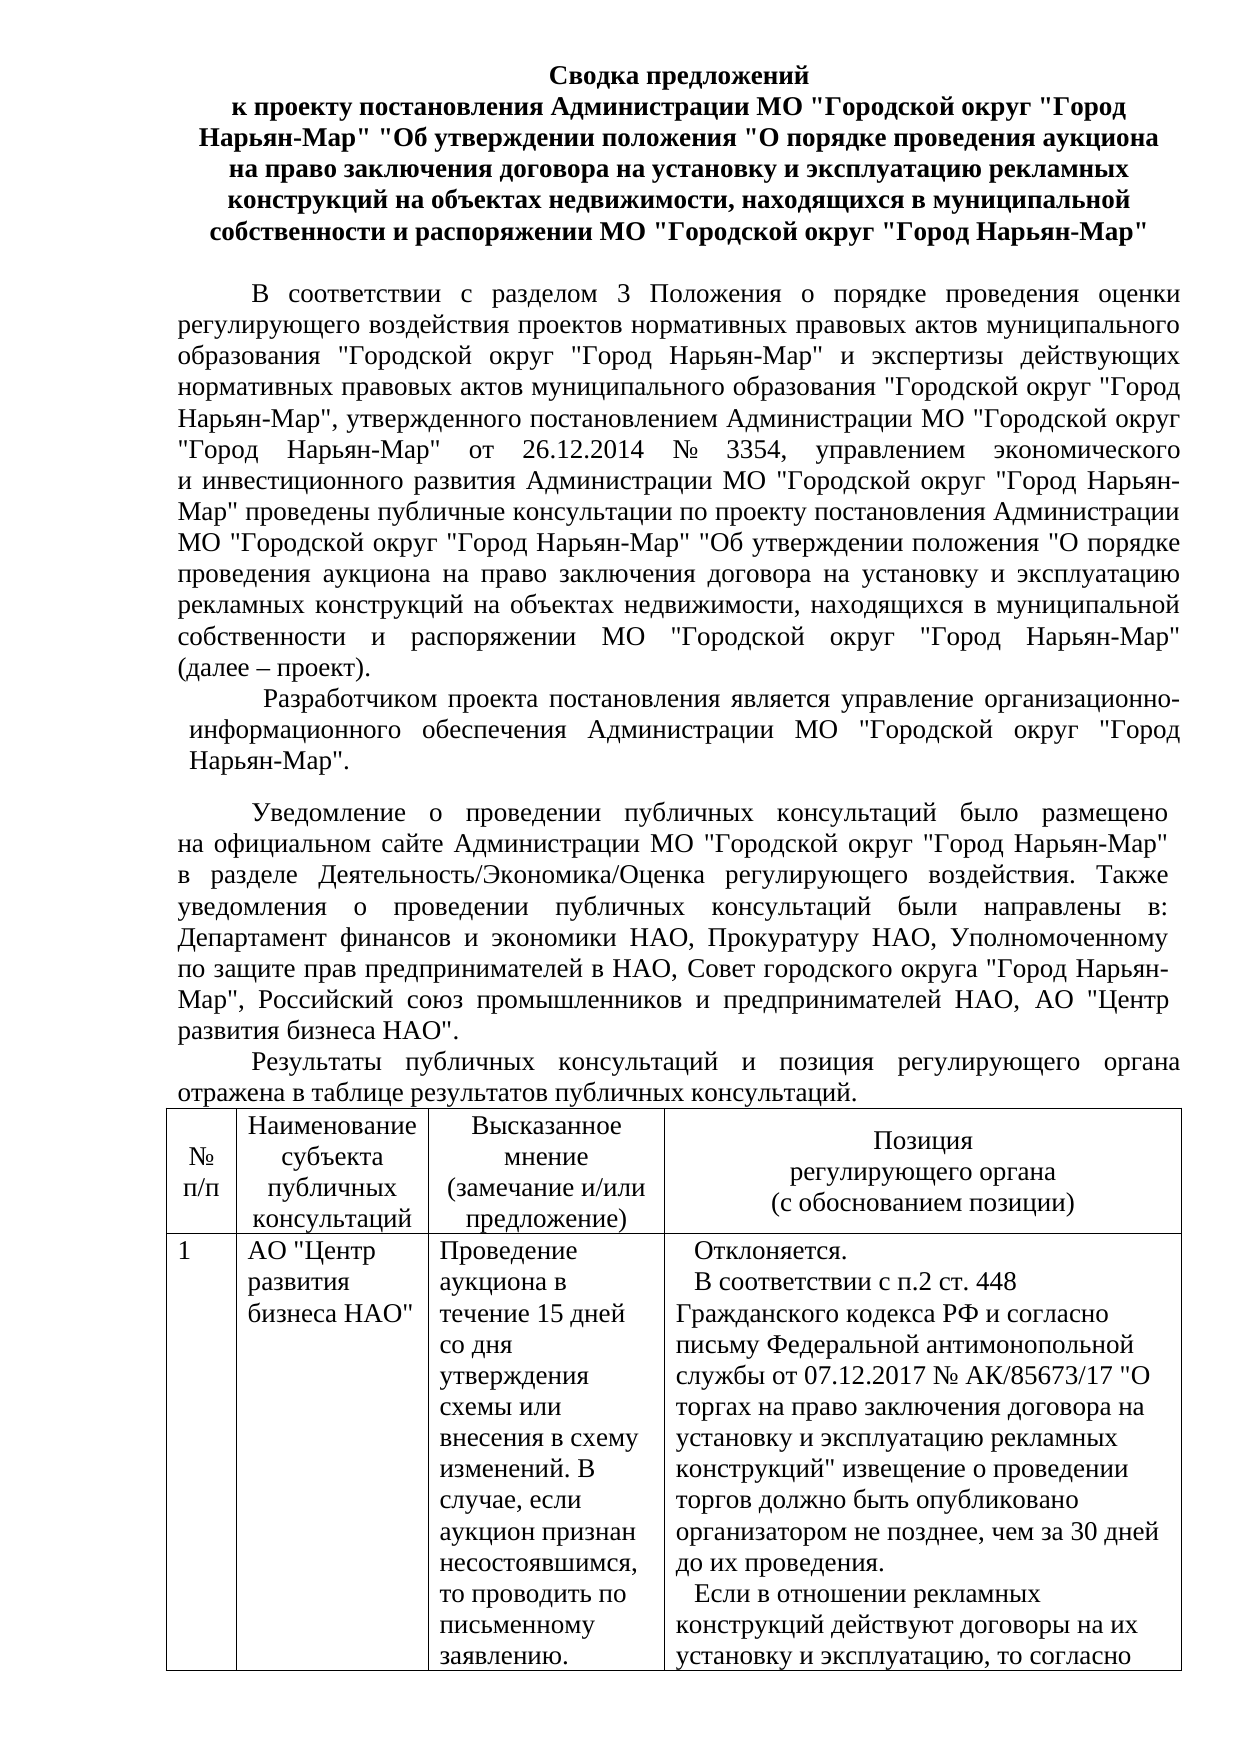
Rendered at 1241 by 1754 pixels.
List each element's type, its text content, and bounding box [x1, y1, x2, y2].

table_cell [237, 1234, 428, 1670]
text к проекту постановления Администрации МО "Городской округ "Город Нарьян-Мар" "Об утверждении положения "О порядке проведения аукциона на право заключения договора на установку и эксплуатацию рекламных конструкций на объектах недвижимости, находящихся в муниципальной собственности и распоряжении МО "Городской округ "Город Нарьян-Мар" [189, 90, 1169, 246]
text Результаты публичных консультаций и позиция регулирующего органа отражена в таблице результатов публичных консультаций. [177, 1045, 1181, 1108]
text Разработчиком проекта постановления является управление организационно-информационного обеспечения Администрации МО "Городской округ "Город Нарьян-Мар". [189, 682, 1181, 775]
text Уведомление о проведении публичных консультаций было размещено на официальном сайте Администрации МО "Городской округ "Город Нарьян-Мар" в разделе Деятельность/Экономика/Оценка регулирующего воздействия. Также уведомления о проведении публичных консультаций были направлены в: Департамент финансов и экономики НАО, Прокуратуру НАО, Уполномоченному по защите прав предпринимателей в НАО, Совет городского округа "Город Нарьян-Мар", Российский союз промышленников и предпринимателей НАО, АО "Центр развития бизнеса НАО". [177, 796, 1169, 1045]
table_header № п/п [167, 1109, 236, 1233]
text Сводка предложений [189, 59, 1169, 90]
table_header Наименование субъекта публичных консультаций [237, 1109, 428, 1233]
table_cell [665, 1234, 1181, 1670]
table_header Позиция регулирующего органа (с обоснованием позиции) [665, 1109, 1181, 1233]
text В соответствии с разделом 3 Положения о порядке проведения оценки регулирующего воздействия проектов нормативных правовых актов муниципального образования "Городской округ "Город Нарьян-Мар" и экспертизы действующих нормативных правовых актов муниципального образования "Городской округ "Город Нарьян-Мар", утвержденного постановлением Администрации МО "Городской округ "Город Нарьян-Мар" от 26.12.2014 № 3354, управлением экономического и инвестиционного развития Администрации МО "Городской округ "Город Нарьян-Мар" проведены публичные консультации по проекту постановления Администрации МО "Городской округ "Город Нарьян-Мар" "Об утверждении положения "О порядке проведения аукциона на право заключения договора на установку и эксплуатацию рекламных конструкций на объектах недвижимости, находящихся в муниципальной собственности и распоряжении МО "Городской округ "Город Нарьян-Мар" (далее – проект). [177, 277, 1181, 682]
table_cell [429, 1234, 664, 1670]
table_cell 1 [167, 1234, 236, 1670]
table_header Высказанное мнение (замечание и/или предложение) [429, 1109, 664, 1233]
